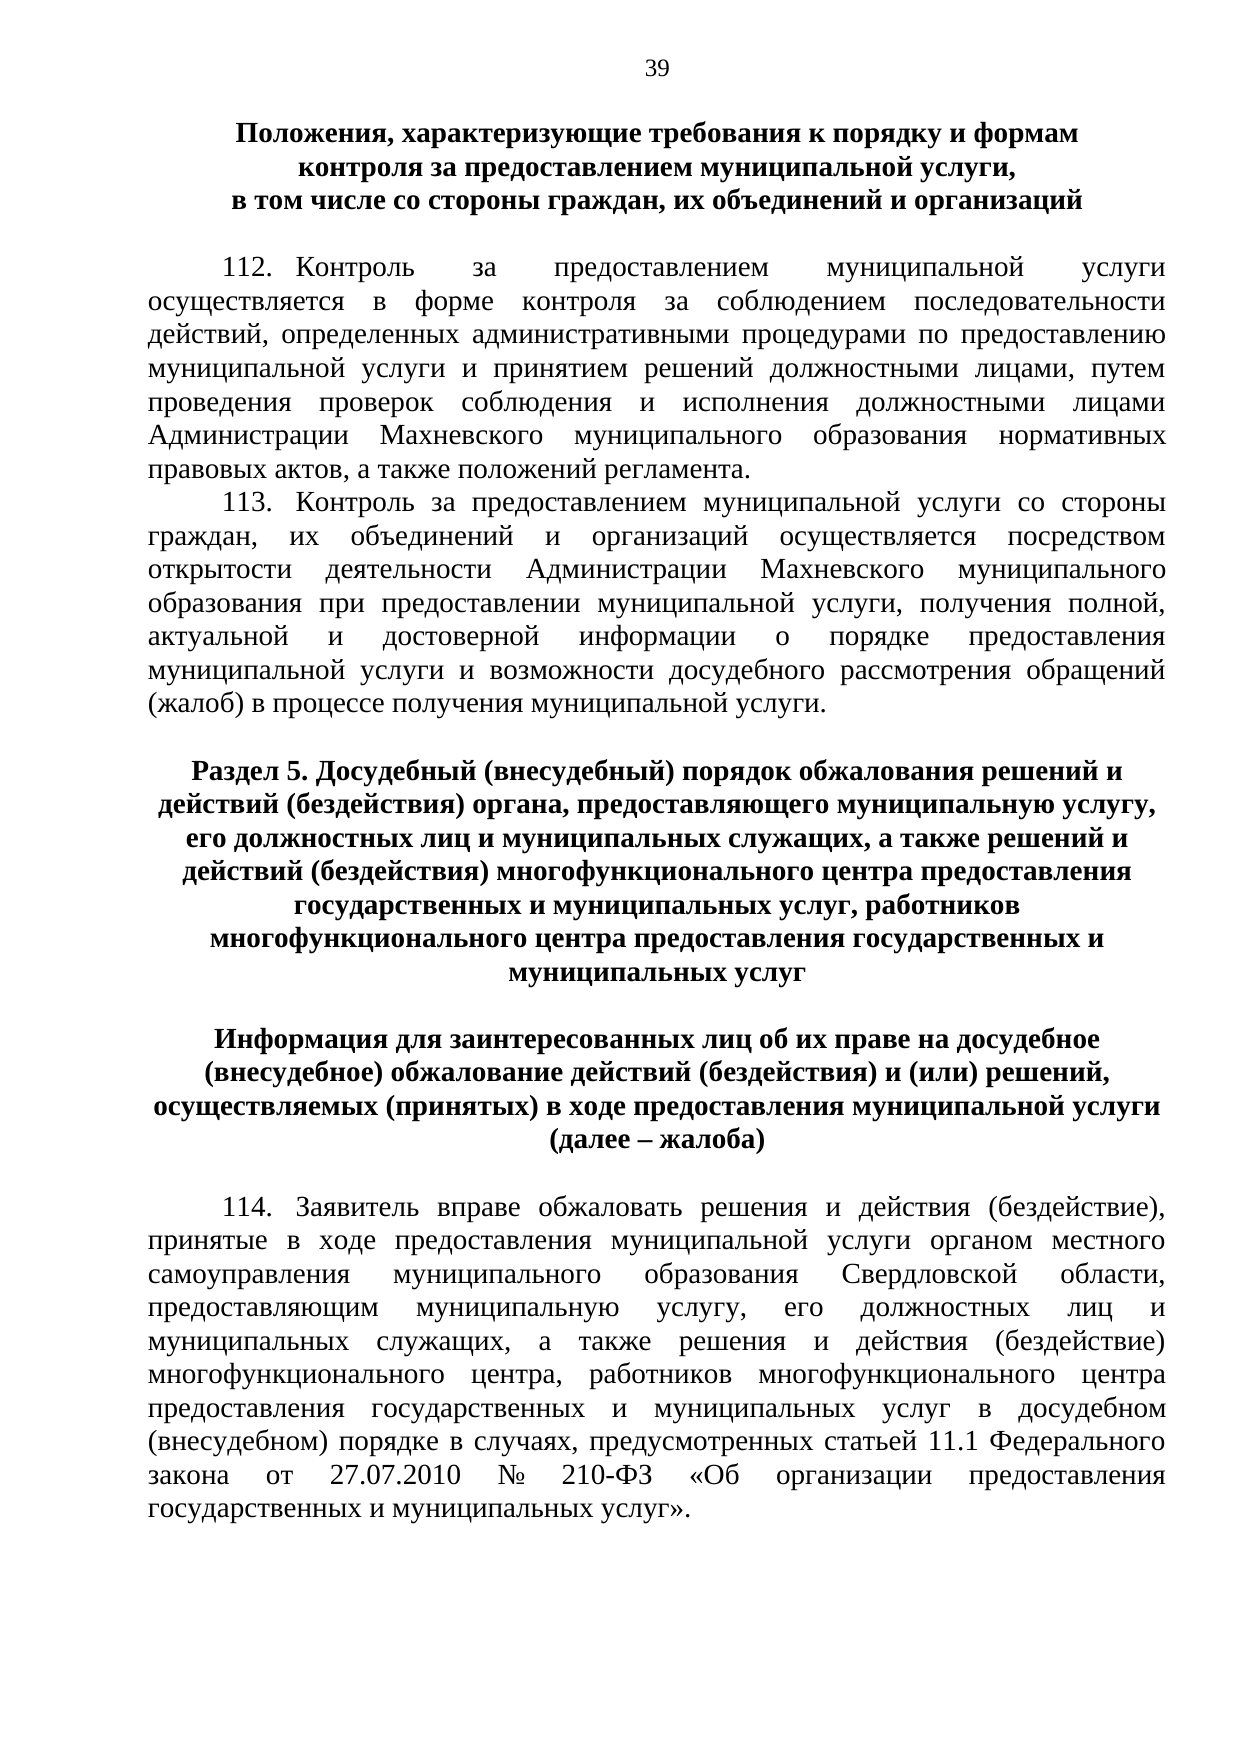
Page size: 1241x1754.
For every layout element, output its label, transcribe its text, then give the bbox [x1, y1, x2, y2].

text Информация для заинтересованных лиц об их праве на досудебное (внесудебное) обжалование действий (бездействия) и (или) решений, осуществляемых (принятых) в ходе предоставления муниципальной услуги (далее – жалоба) [148, 1021, 1167, 1155]
text в том числе со стороны граждан, их объединений и организаций [148, 182, 1167, 216]
text контроля за предоставлением муниципальной услуги, [148, 149, 1167, 182]
text Положения, характеризующие требования к порядку и формам [148, 115, 1167, 149]
list Заявитель вправе обжаловать решения и действия (бездействие), принятые в ходе предоставления муниципальной услуги органом местного самоуправления муниципального образования Свердловской области, предоставляющим муниципальную услугу, его должностных лиц и муниципальных служащих, а также решения и действия (бездействие) многофункционального центра, работников многофункционального центра предоставления государственных и муниципальных услуг в досудебном (внесудебном) порядке в случаях, предусмотренных статьей 11.1 Федерального закона от 27.07.2010 № 210-ФЗ «Об организации предоставления государственных и муниципальных услуг». [148, 1189, 1167, 1524]
text Раздел 5. Досудебный (внесудебный) порядок обжалования решений и действий (бездействия) органа, предоставляющего муниципальную услугу, его должностных лиц и муниципальных служащих, а также решений и действий (бездействия) многофункционального центра предоставления государственных и муниципальных услуг, работников многофункционального центра предоставления государственных и муниципальных услуг [148, 753, 1167, 987]
list Контроль за предоставлением муниципальной услуги осуществляется в форме контроля за соблюдением последовательности действий, определенных административными процедурами по предоставлению муниципальной услуги и принятием решений должностными лицами, путем проведения проверок соблюдения и исполнения должностными лицами Администрации Махневского муниципального образования нормативных правовых актов, а также положений регламента. [148, 249, 1167, 484]
list Контроль за предоставлением муниципальной услуги со стороны граждан, их объединений и организаций осуществляется посредством открытости деятельности Администрации Махневского муниципального образования при предоставлении муниципальной услуги, получения полной, актуальной и достоверной информации о порядке предоставления муниципальной услуги и возможности досудебного рассмотрения обращений (жалоб) в процессе получения муниципальной услуги. [148, 484, 1167, 719]
